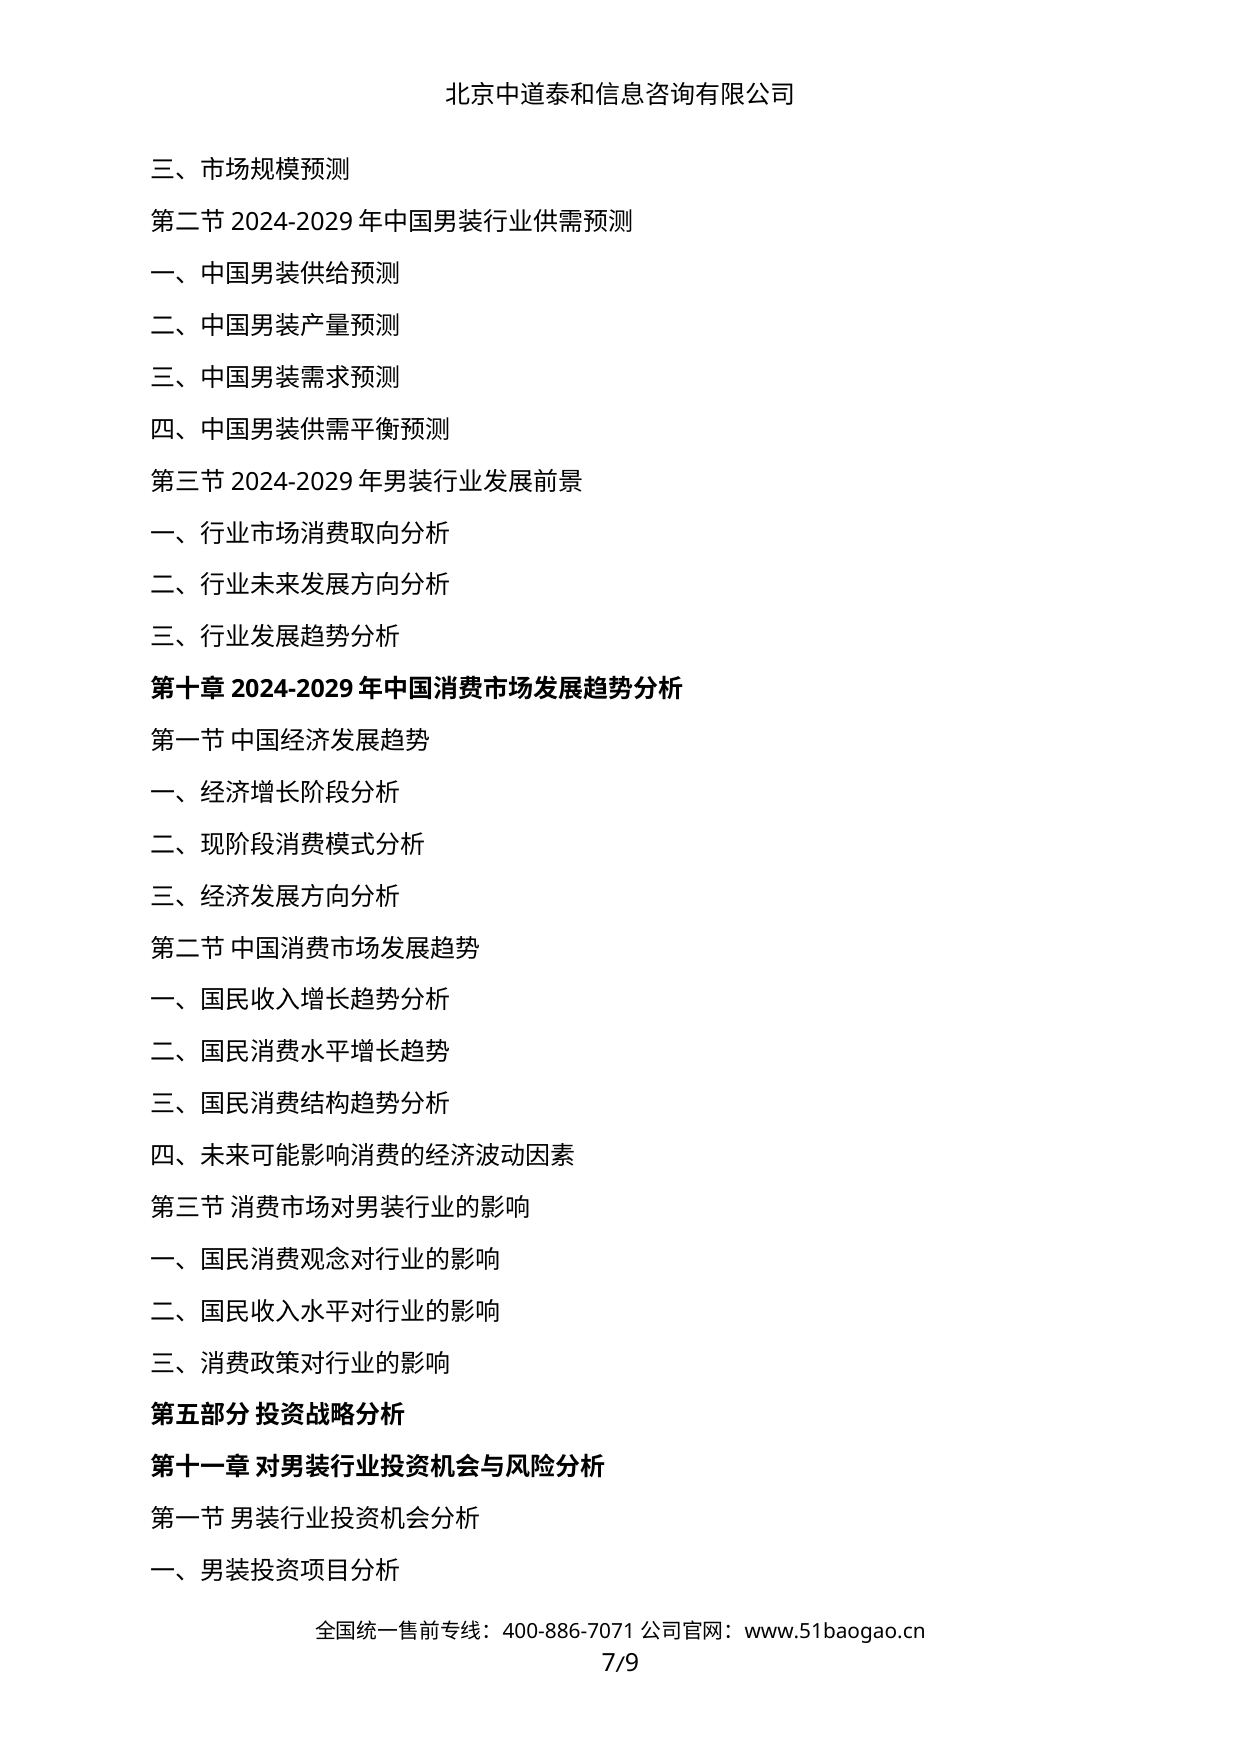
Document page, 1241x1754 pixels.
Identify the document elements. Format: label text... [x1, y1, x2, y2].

text 第三节 消费市场对男装行业的影响 [150, 1187, 1090, 1224]
text 三、国民消费结构趋势分析 [150, 1084, 1090, 1120]
text 二、现阶段消费模式分析 [150, 824, 1090, 861]
text 一、经济增长阶段分析 [150, 772, 1090, 809]
text 二、行业未来发展方向分析 [150, 565, 1090, 601]
text 第二节 2024-2029年中国男装行业供需预测 [150, 202, 1090, 238]
text 一、男装投资项目分析 [150, 1551, 1090, 1587]
text 第一节 男装行业投资机会分析 [150, 1499, 1090, 1535]
text 第三节 2024-2029年男装行业发展前景 [150, 461, 1090, 497]
text 第一节 中国经济发展趋势 [150, 721, 1090, 757]
text 一、国民消费观念对行业的影响 [150, 1239, 1090, 1276]
text 第十章 2024-2029年中国消费市场发展趋势分析 [150, 669, 1090, 705]
text 一、国民收入增长趋势分析 [150, 980, 1090, 1016]
text 第五部分 投资战略分析 [150, 1395, 1090, 1431]
text 三、中国男装需求预测 [150, 357, 1090, 394]
text 一、中国男装供给预测 [150, 254, 1090, 290]
text 四、未来可能影响消费的经济波动因素 [150, 1136, 1090, 1172]
text 三、消费政策对行业的影响 [150, 1343, 1090, 1379]
text 二、国民消费水平增长趋势 [150, 1032, 1090, 1068]
text 四、中国男装供需平衡预测 [150, 409, 1090, 446]
text 一、行业市场消费取向分析 [150, 513, 1090, 549]
text 第二节 中国消费市场发展趋势 [150, 928, 1090, 964]
text 三、市场规模预测 [150, 150, 1090, 186]
text 二、国民收入水平对行业的影响 [150, 1291, 1090, 1327]
text 三、经济发展方向分析 [150, 876, 1090, 912]
text 第十一章 对男装行业投资机会与风险分析 [150, 1447, 1090, 1483]
text 二、中国男装产量预测 [150, 306, 1090, 342]
text 三、行业发展趋势分析 [150, 617, 1090, 653]
